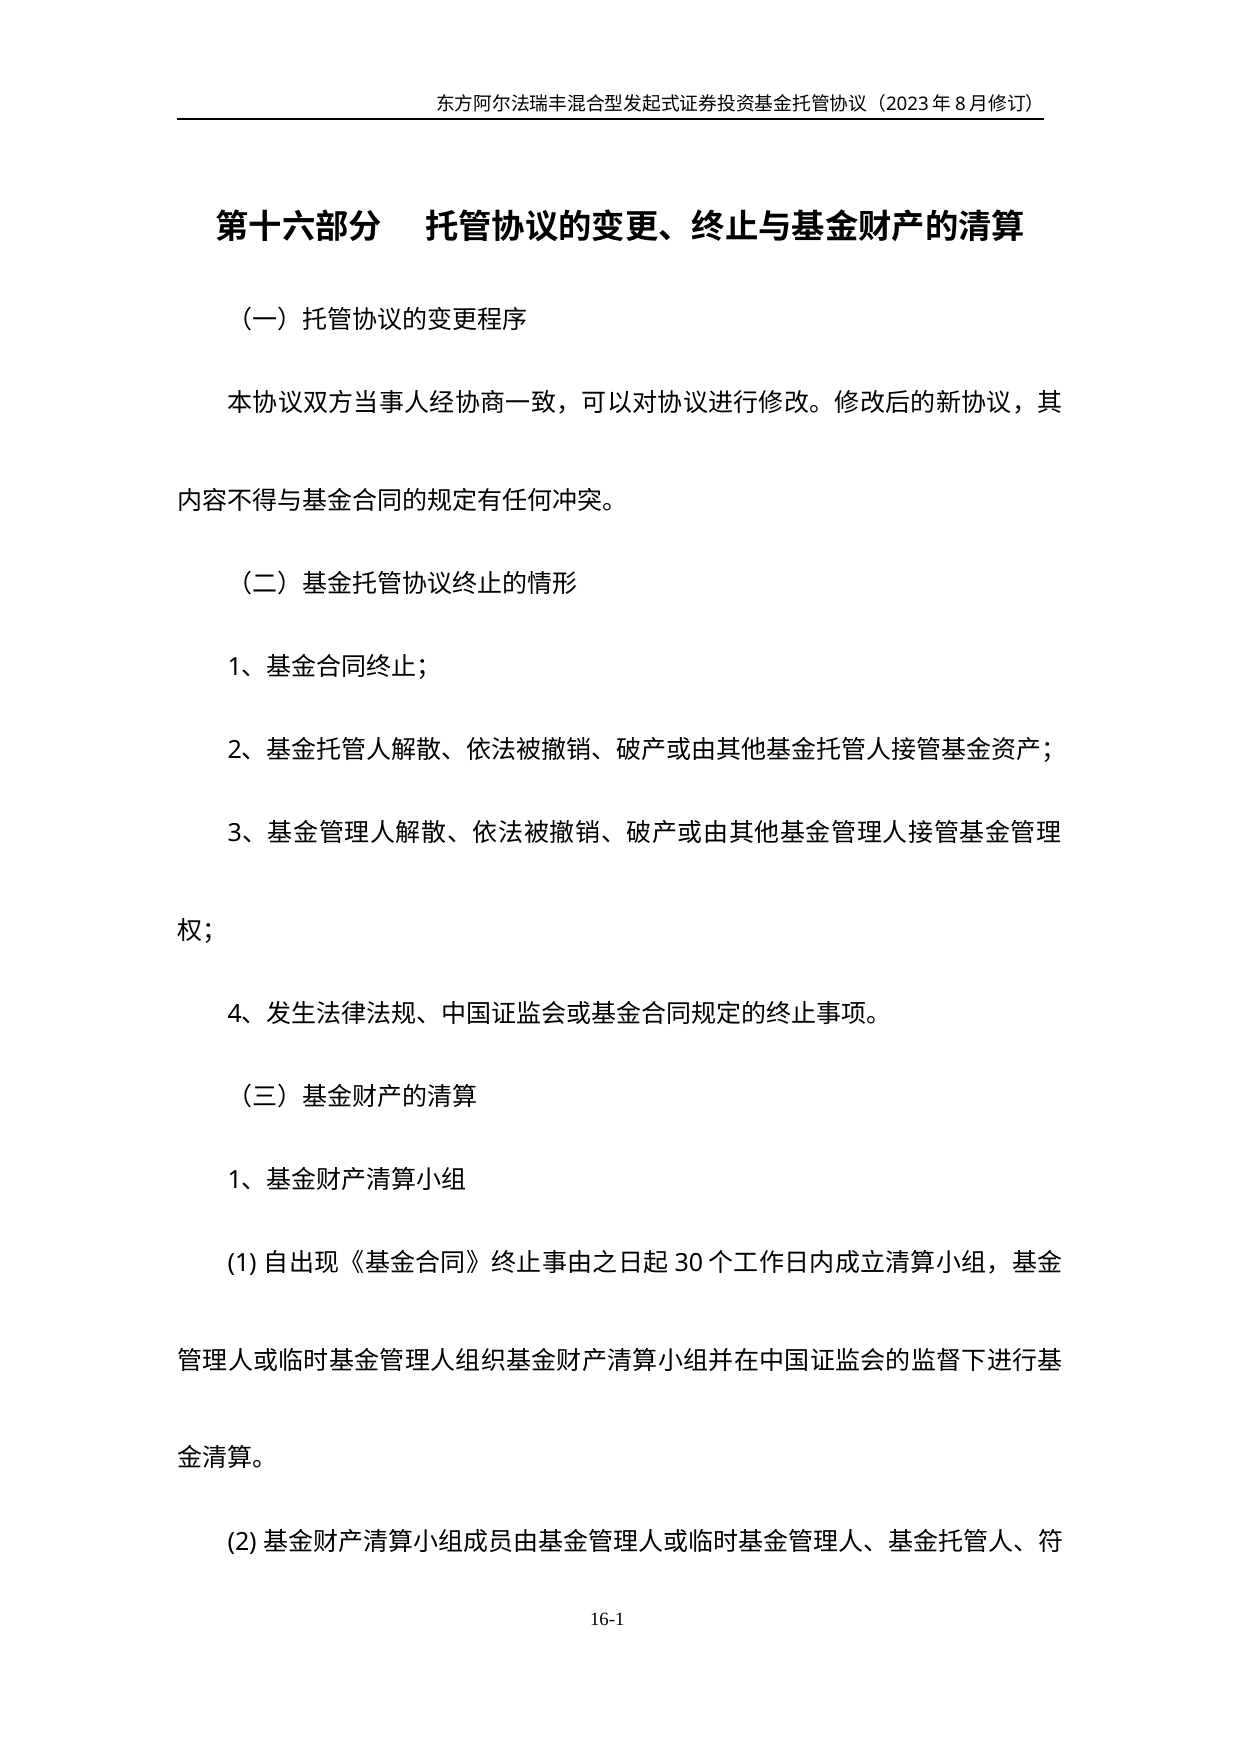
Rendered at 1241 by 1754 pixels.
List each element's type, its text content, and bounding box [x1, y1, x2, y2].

text （三）基金财产的清算 [177, 1062, 1063, 1127]
text 1、基金合同终止； [177, 632, 1063, 697]
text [177, 1507, 1063, 1572]
text 本协议双方当事人经协商一致，可以对协议进行修改。修改后的新协议，其内容不得与基金合同的规定有任何冲突。 [177, 368, 1063, 531]
text 3、基金管理人解散、依法被撤销、破产或由其他基金管理人接管基金管理权； [177, 798, 1063, 961]
title 托管协议的变更、终止与基金财产的清算 [177, 191, 1063, 256]
text (1) 自出现《基金合同》终止事由之日起30个工作日内成立清算小组，基金管理人或临时基金管理人组织基金财产清算小组并在中国证监会的监督下进行基金清算。 [177, 1228, 1063, 1488]
text 4、发生法律法规、中国证监会或基金合同规定的终止事项。 [177, 979, 1063, 1044]
text 2、基金托管人解散、依法被撤销、破产或由其他基金托管人接管基金资产； [177, 715, 1063, 780]
text （二）基金托管协议终止的情形 [177, 549, 1063, 614]
text 1、基金财产清算小组 [177, 1145, 1063, 1210]
text （一）托管协议的变更程序 [177, 285, 1063, 350]
